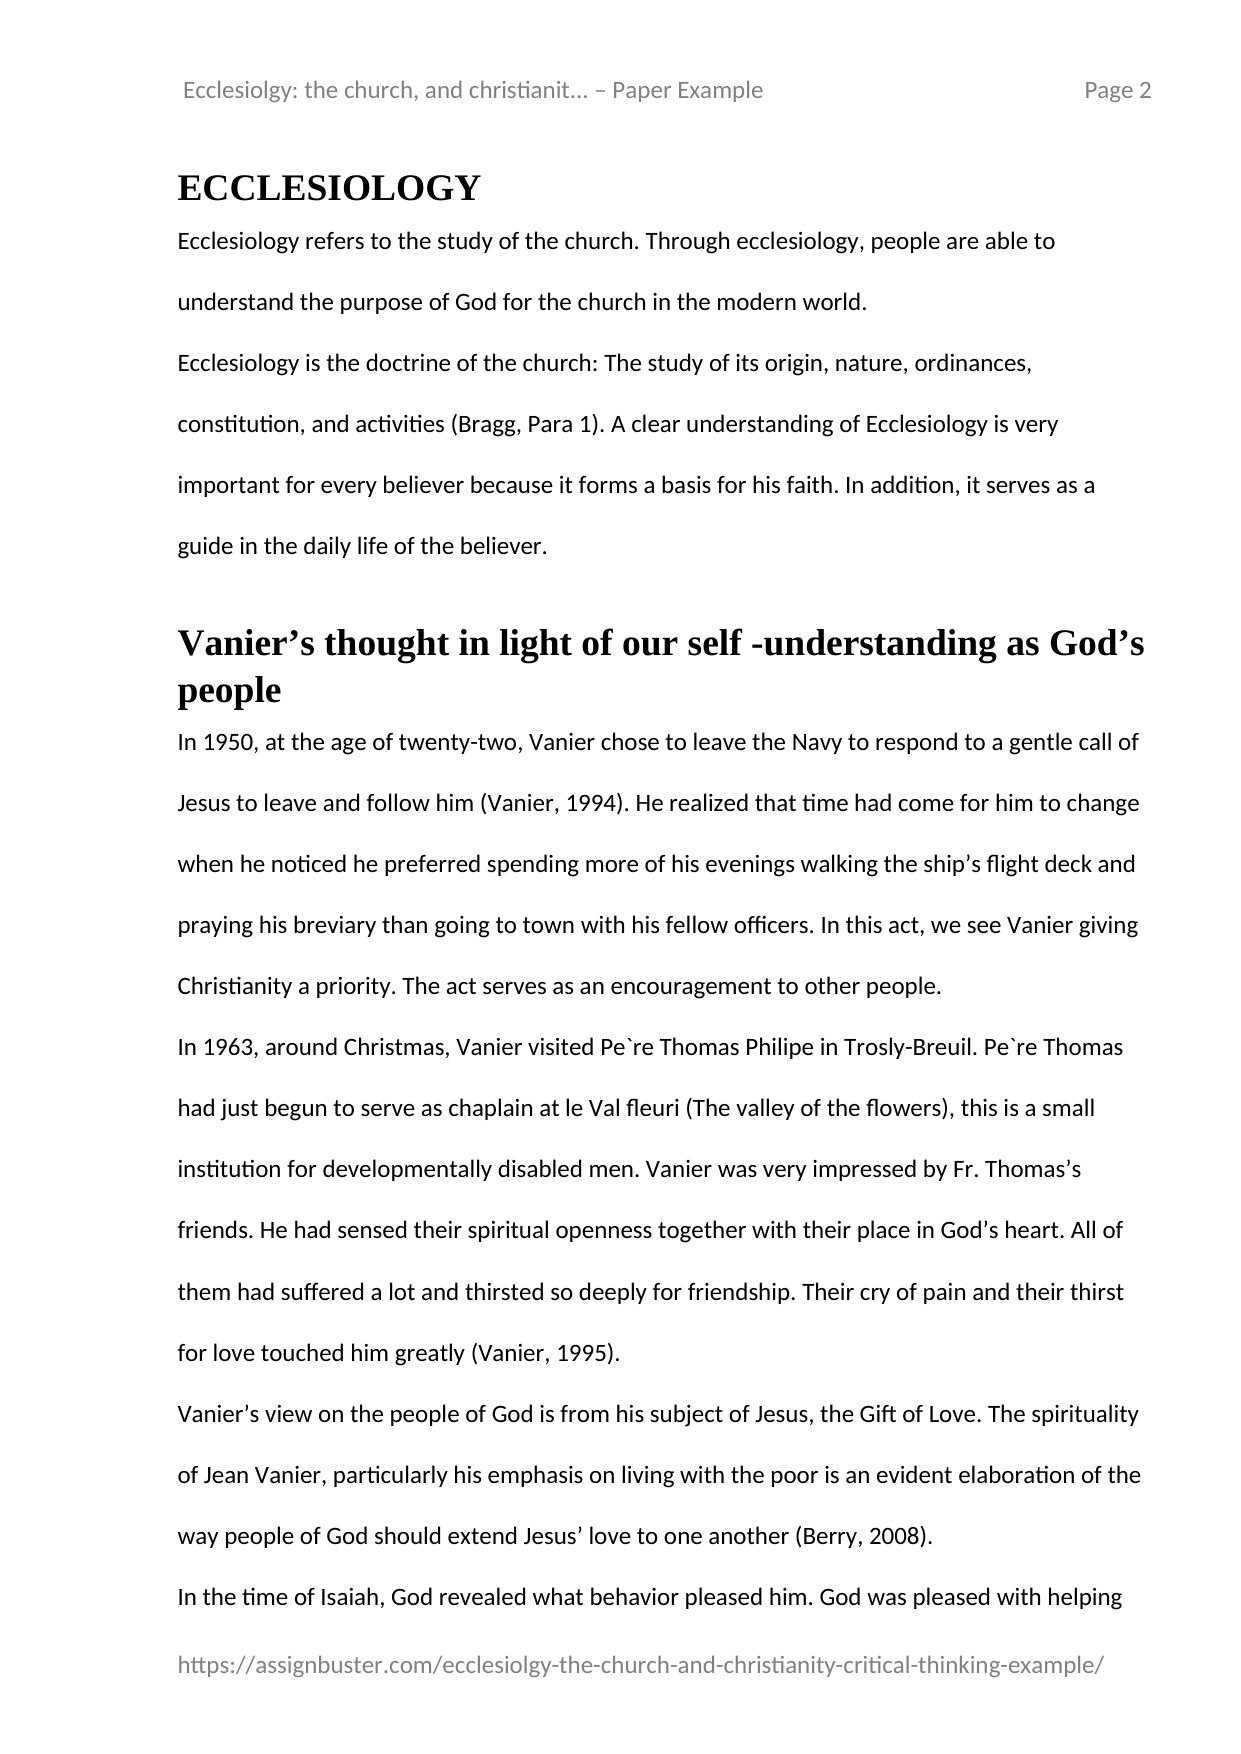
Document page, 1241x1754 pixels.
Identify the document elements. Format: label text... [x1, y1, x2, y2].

text Ecclesiology refers to the study of the church. Through ecclesiology, people are able to understand the purpose of God for the church in the modern world. Ecclesiology is the doctrine of the church: The study of its origin, nature, ordinances, constitution, and activities (Bragg, Para 1). A clear understanding of Ecclesiology is very important for every believer because it forms a basis for his faith. In addition, it serves as a guide in the daily life of the believer. [177, 225, 1152, 561]
subtitle ECCLESIOLOGY [177, 166, 1152, 209]
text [177, 726, 1152, 1611]
subtitle Vanier’s thought in light of our self -understanding as God’s people [177, 621, 1152, 710]
